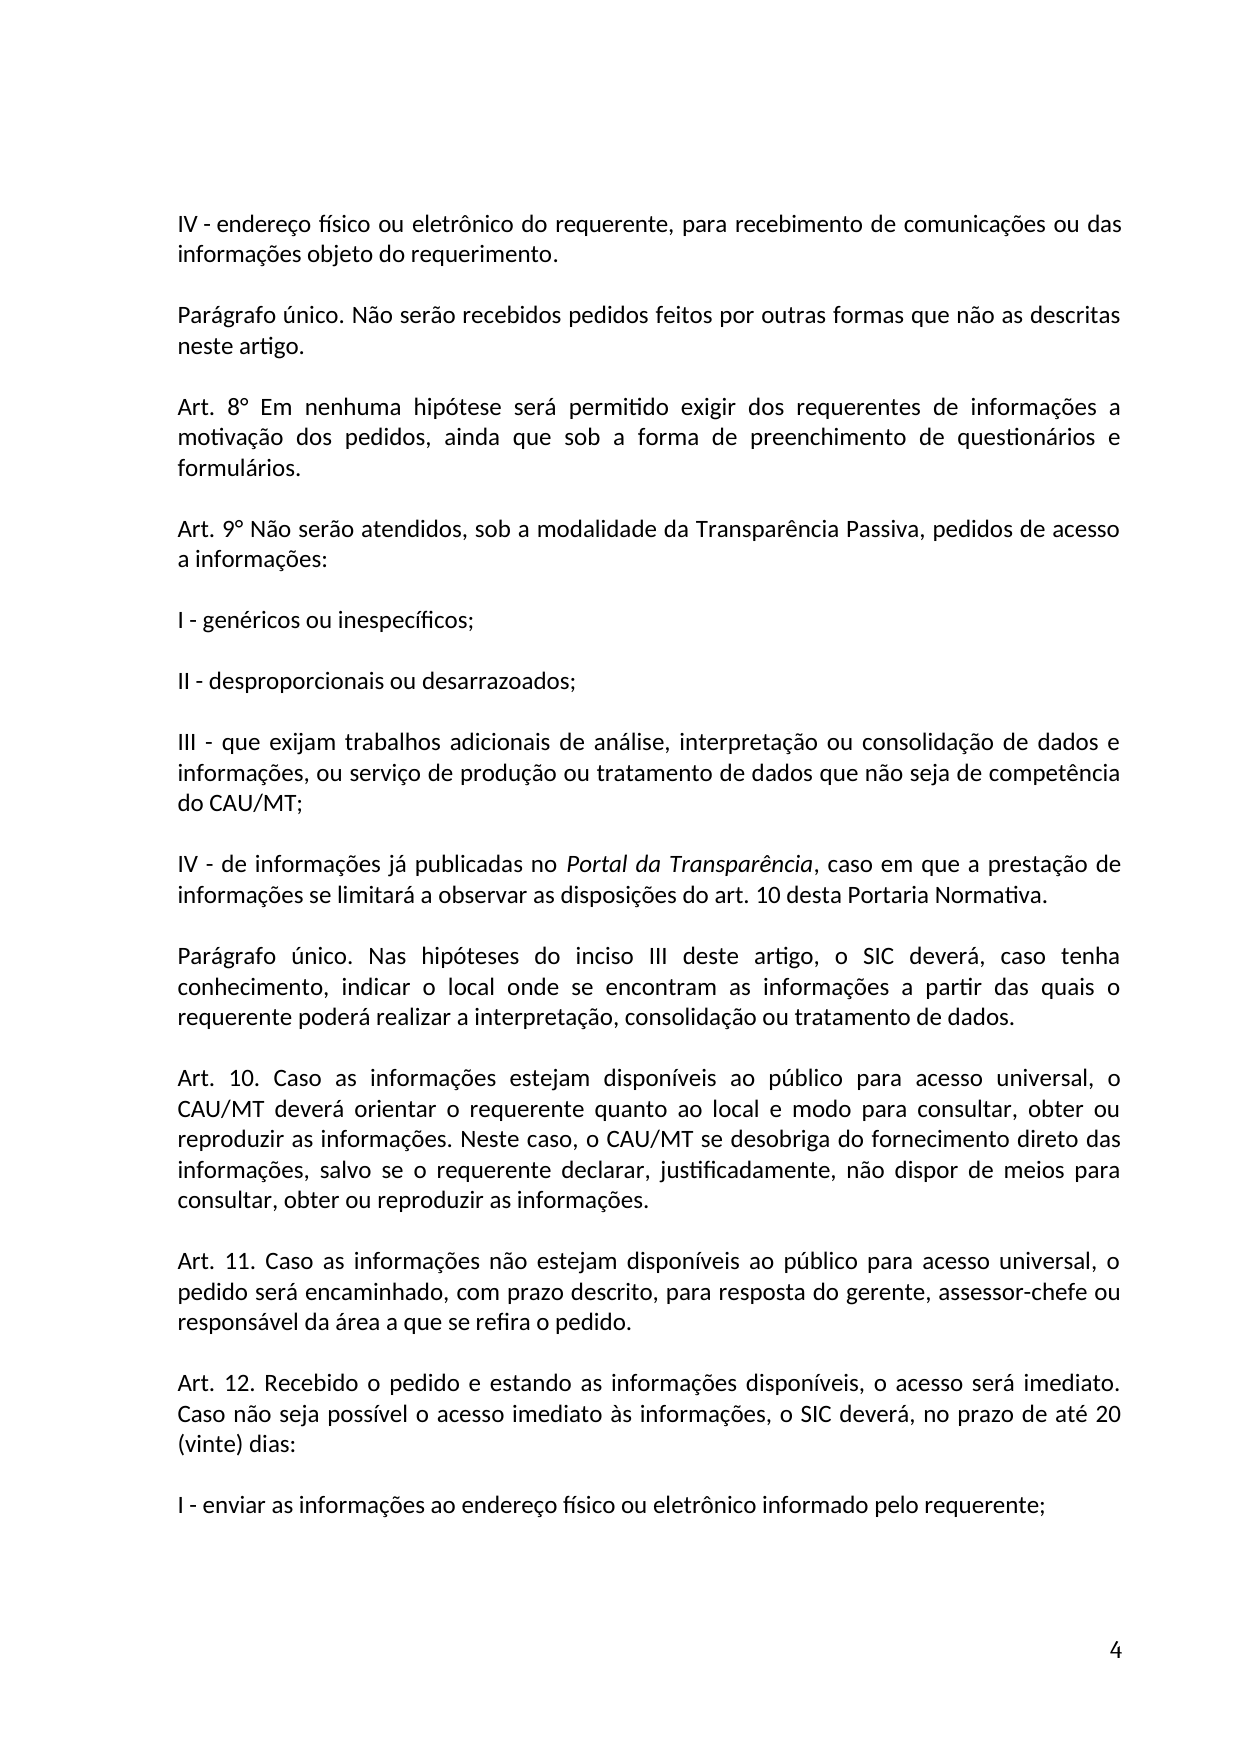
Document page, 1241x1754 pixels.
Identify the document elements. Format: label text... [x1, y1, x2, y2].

text IV - endereço físico ou eletrônico do requerente, para recebimento de comunicações ou das informações objeto do requerimento. [177, 208, 1122, 269]
text I - enviar as informações ao endereço físico ou eletrônico informado pelo requerente; [177, 1489, 1122, 1520]
text Art. 10. Caso as informações estejam disponíveis ao público para acesso universal, o CAU/MT deverá orientar o requerente quanto ao local e modo para consultar, obter ou reproduzir as informações. Neste caso, o CAU/MT se desobriga do fornecimento direto das informações, salvo se o requerente declarar, justificadamente, não dispor de meios para consultar, obter ou reproduzir as informações. [177, 1062, 1122, 1215]
text IV - de informações já publicadas no Portal da Transparência, caso em que a prestação de informações se limitará a observar as disposições do art. 10 desta Portaria Normativa. [177, 849, 1122, 910]
text Art. 8° Em nenhuma hipótese será permitido exigir dos requerentes de informações a motivação dos pedidos, ainda que sob a forma de preenchimento de questionários e formulários. [177, 391, 1122, 482]
text Art. 11. Caso as informações não estejam disponíveis ao público para acesso universal, o pedido será encaminhado, com prazo descrito, para resposta do gerente, assessor-chefe ou responsável da área a que se refira o pedido. [177, 1245, 1122, 1337]
text Art. 12. Recebido o pedido e estando as informações disponíveis, o acesso será imediato. Caso não seja possível o acesso imediato às informações, o SIC deverá, no prazo de até 20 (vinte) dias: [177, 1367, 1122, 1459]
text II - desproporcionais ou desarrazoados; [177, 666, 1122, 696]
text I - genéricos ou inespecíficos; [177, 604, 1122, 635]
text Parágrafo único. Não serão recebidos pedidos feitos por outras formas que não as descritas neste artigo. [177, 299, 1122, 360]
text Parágrafo único. Nas hipóteses do inciso III deste artigo, o SIC deverá, caso tenha conhecimento, indicar o local onde se encontram as informações a partir das quais o requerente poderá realizar a interpretação, consolidação ou tratamento de dados. [177, 940, 1122, 1032]
text III - que exijam trabalhos adicionais de análise, interpretação ou consolidação de dados e informações, ou serviço de produção ou tratamento de dados que não seja de competência do CAU/MT; [177, 727, 1122, 818]
text Art. 9° Não serão atendidos, sob a modalidade da Transparência Passiva, pedidos de acesso a informações: [177, 513, 1122, 574]
